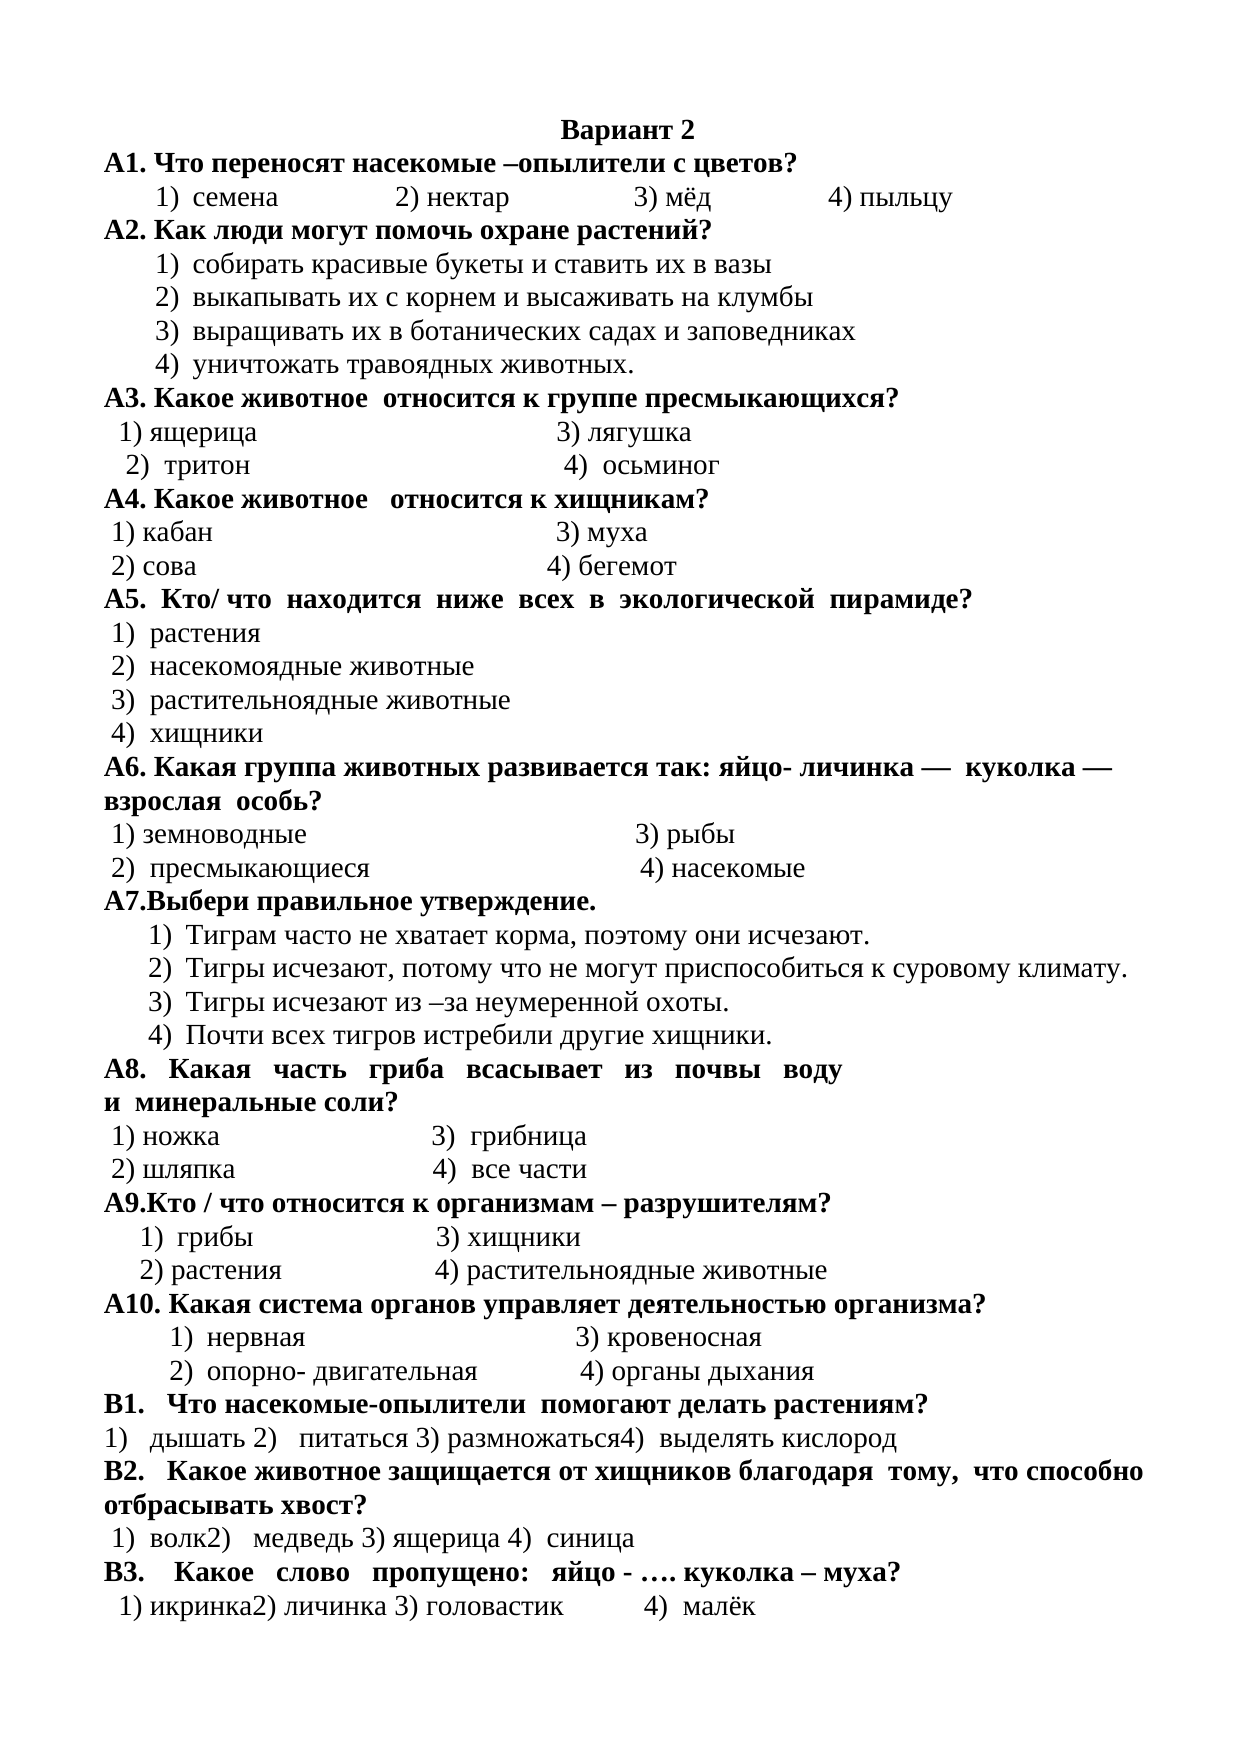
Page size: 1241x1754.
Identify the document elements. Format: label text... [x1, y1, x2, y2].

text 2) растения 4) растительноядные животные [139, 1252, 1152, 1286]
text 1) икринка2) личинка 3) головастик 4) малёк [103, 1588, 1152, 1621]
text Вариант 2 [103, 112, 1152, 145]
text А5. Кто/ что находится ниже всех в экологической пирамиде? [103, 581, 1152, 615]
text А10. Какая система органов управляет деятельностью организма? [103, 1286, 1152, 1319]
text 1) ножка 3) грибница [103, 1118, 1152, 1152]
list опорно- двигательная 4) органы дыхания [169, 1353, 1152, 1386]
text 1) дышать 2) питаться 3) размножаться4) выделять кислород [103, 1420, 1152, 1453]
text A4. Какое животное относится к хищникам? [103, 481, 1152, 514]
text В3. Какое слово пропущено: яйцо - …. куколка – муха? [103, 1554, 1152, 1588]
list собирать красивые букеты и ставить их в вазы [155, 246, 1152, 279]
text 3) растительноядные животные [103, 682, 1152, 716]
text А2. Как люди могут помочь охране растений? [103, 212, 1152, 246]
text 4) хищники [103, 716, 1152, 749]
text В2. Какое животное защищается от хищников благодаря тому, что способно отбрасывать хвост? [103, 1453, 1152, 1521]
text А1. Что переносят насекомые –опылители с цветов? [103, 145, 1152, 179]
list Почти всех тигров истребили другие хищники. [148, 1017, 1152, 1051]
text 1) кабан 3) муха [103, 514, 1152, 548]
list грибы 3) хищники [139, 1219, 1152, 1252]
text 2) сова 4) бегемот [103, 548, 1152, 581]
text В1. Что насекомые-опылители помогают делать растениям? [103, 1386, 1152, 1420]
list нервная 3) кровеносная [169, 1319, 1152, 1353]
text 2) пресмыкающиеся 4) насекомые [103, 850, 1152, 883]
list Тиграм часто не хватает корма, поэтому они исчезают. [148, 917, 1152, 950]
text 2) насекомоядные животные [103, 648, 1152, 682]
text 1) волк2) медведь 3) ящерица 4) синица [103, 1521, 1152, 1554]
list выращивать их в ботанических садах и заповедниках [155, 313, 1152, 347]
list уничтожать травоядных животных. [155, 347, 1152, 380]
text 1) земноводные 3) рыбы [103, 816, 1152, 850]
list Тигры исчезают из –за неумеренной охоты. [148, 984, 1152, 1017]
text 1) растения [103, 615, 1152, 648]
list семена 2) нектар 3) мёд 4) пыльцу [155, 179, 1152, 212]
text 2) тритон 4) осьминог [103, 447, 1152, 481]
text А6. Какая группа животных развивается так: яйцо- личинка — куколка — взрослая особь? [103, 749, 1152, 816]
text А7.Выбери правильное утверждение. [103, 883, 1152, 917]
text А9.Кто / что относится к организмам – разрушителям? [103, 1185, 1152, 1219]
list Тигры исчезают, потому что не могут приспособиться к суровому климату. [148, 950, 1152, 984]
text и минеральные соли? [103, 1084, 1152, 1118]
text А8. Какая часть гриба всасывает из почвы воду [103, 1051, 1152, 1084]
text А3. Какое животное относится к группе пресмыкающихся? [103, 380, 1152, 414]
text 2) шляпка 4) все части [103, 1152, 1152, 1185]
text 1) ящерица 3) лягушка [103, 414, 1152, 447]
list выкапывать их с корнем и высаживать на клумбы [155, 279, 1152, 313]
